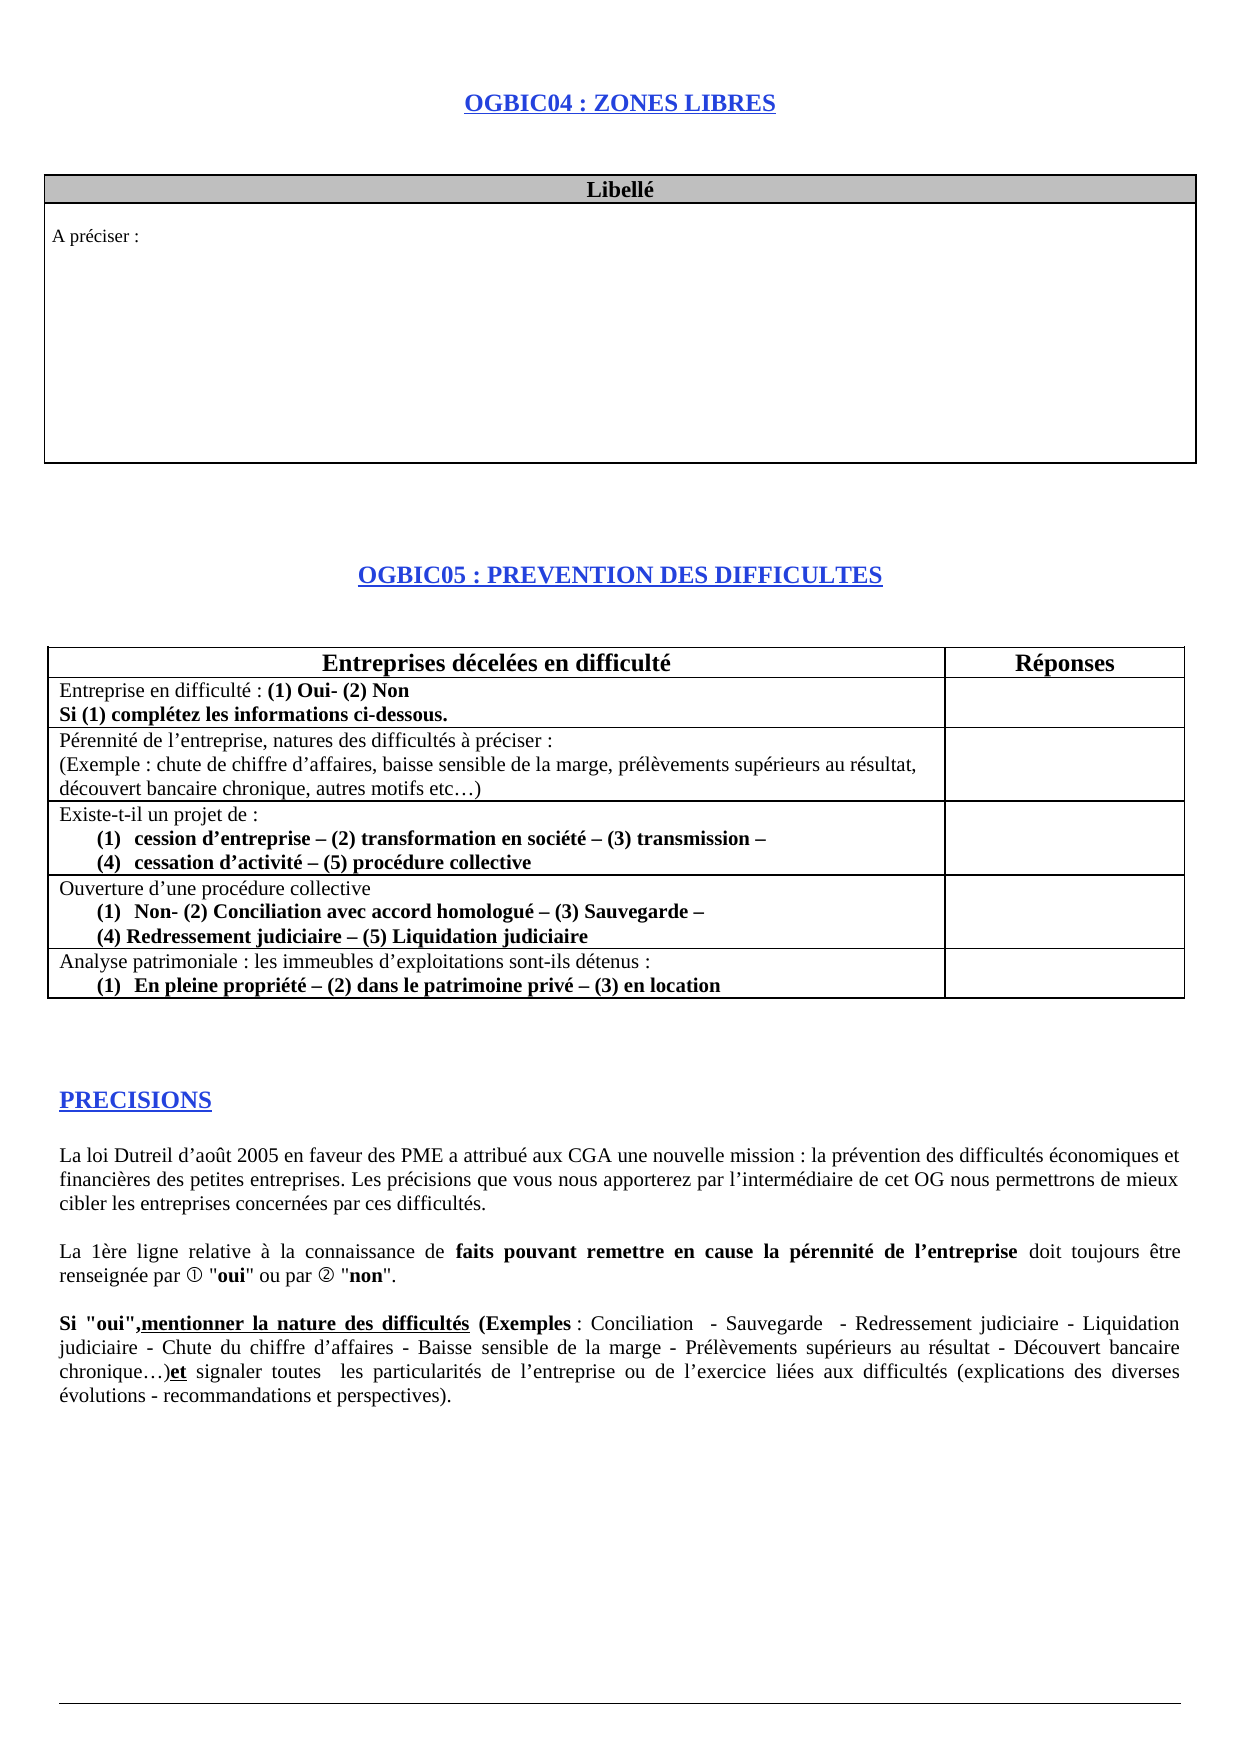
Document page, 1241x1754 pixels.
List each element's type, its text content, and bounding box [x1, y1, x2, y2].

table_cell [946, 949, 1184, 997]
text La loi Dutreil d’août 2005 en faveur des PME a attribué aux CGA une nouvelle mission : la prévention des difficultés économiques et financières des petites entreprises. Les précisions que vous nous apporterez par l’intermédiaire de cet OG nous permettrons de mieux cibler les entreprises concernées par ces difficultés. [59, 1143, 1181, 1215]
table_cell Ouverture d’une procédure collective Non- (2) Conciliation avec accord homologué – (3) Sauvegarde – (4) Redressement judiciaire – (5) Liquidation judiciaire [49, 876, 944, 948]
table_cell Analyse patrimoniale : les immeubles d’exploitations sont-ils détenus : En pleine propriété – (2) dans le patrimoine privé – (3) en location [49, 949, 944, 997]
text La 1ère ligne relative à la connaissance de faits pouvant remettre en cause la pérennité de l’entreprise doit toujours être renseignée par "oui" ou par "non". [59, 1239, 1181, 1287]
table_cell Entreprise en difficulté : (1) Oui- (2) Non Si (1) complétez les informations ci-dessous. [49, 678, 944, 726]
table_cell [946, 876, 1184, 948]
table_header Réponses [946, 648, 1184, 677]
text PRECISIONS [59, 1085, 1181, 1114]
text Si "oui",mentionner la nature des difficultés (Exemples : Conciliation - Sauvegarde - Redressement judiciaire - Liquidation judiciaire - Chute du chiffre d’affaires - Baisse sensible de la marge - Prélèvements supérieurs au résultat - Découvert bancaire chronique…)et signaler toutes les particularités de l’entreprise ou de l’exercice liées aux difficultés (explications des diverses évolutions - recommandations et perspectives). [59, 1311, 1181, 1407]
text OGBIC05 : PREVENTION DES DIFFICULTES [59, 560, 1181, 589]
table_cell A préciser : [45, 204, 1195, 462]
table_cell Pérennité de l’entreprise, natures des difficultés à préciser : (Exemple : chute de chiffre d’affaires, baisse sensible de la marge, prélèvements supérieurs au résultat, découvert bancaire chronique, autres motifs etc…) [49, 728, 944, 800]
text OGBIC04 : ZONES LIBRES [59, 88, 1181, 117]
table_header Entreprises décelées en difficulté [49, 648, 944, 677]
table_cell [946, 728, 1184, 800]
table_cell [946, 802, 1184, 874]
table_cell [946, 678, 1184, 726]
table_cell Existe-t-il un projet de : cession d’entreprise – (2) transformation en société – (3) transmission – cessation d’activité – (5) procédure collective [49, 802, 944, 874]
table_header Libellé [45, 176, 1195, 202]
